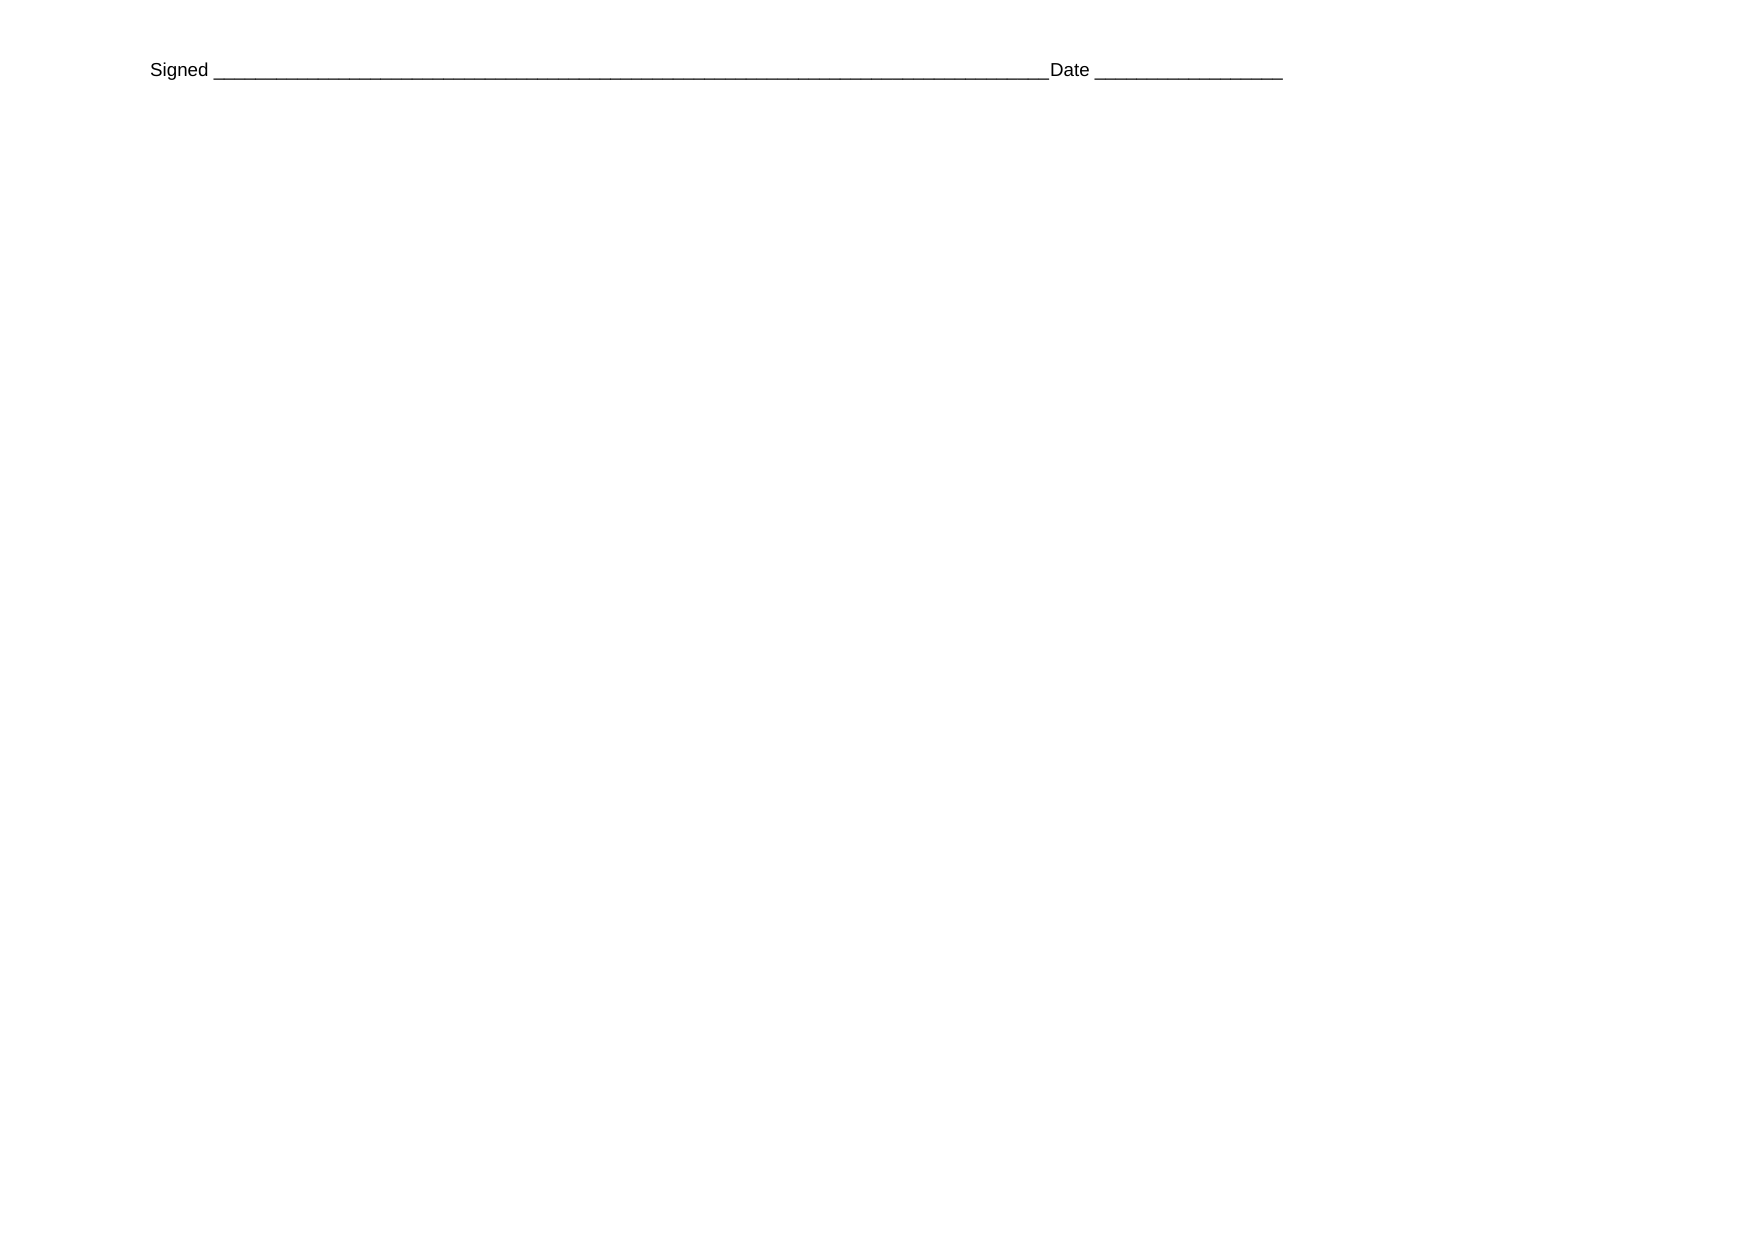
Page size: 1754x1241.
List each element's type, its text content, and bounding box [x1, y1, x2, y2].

text Signed ________________________________________________________________________________ Date __________________ [150, 59, 1604, 81]
